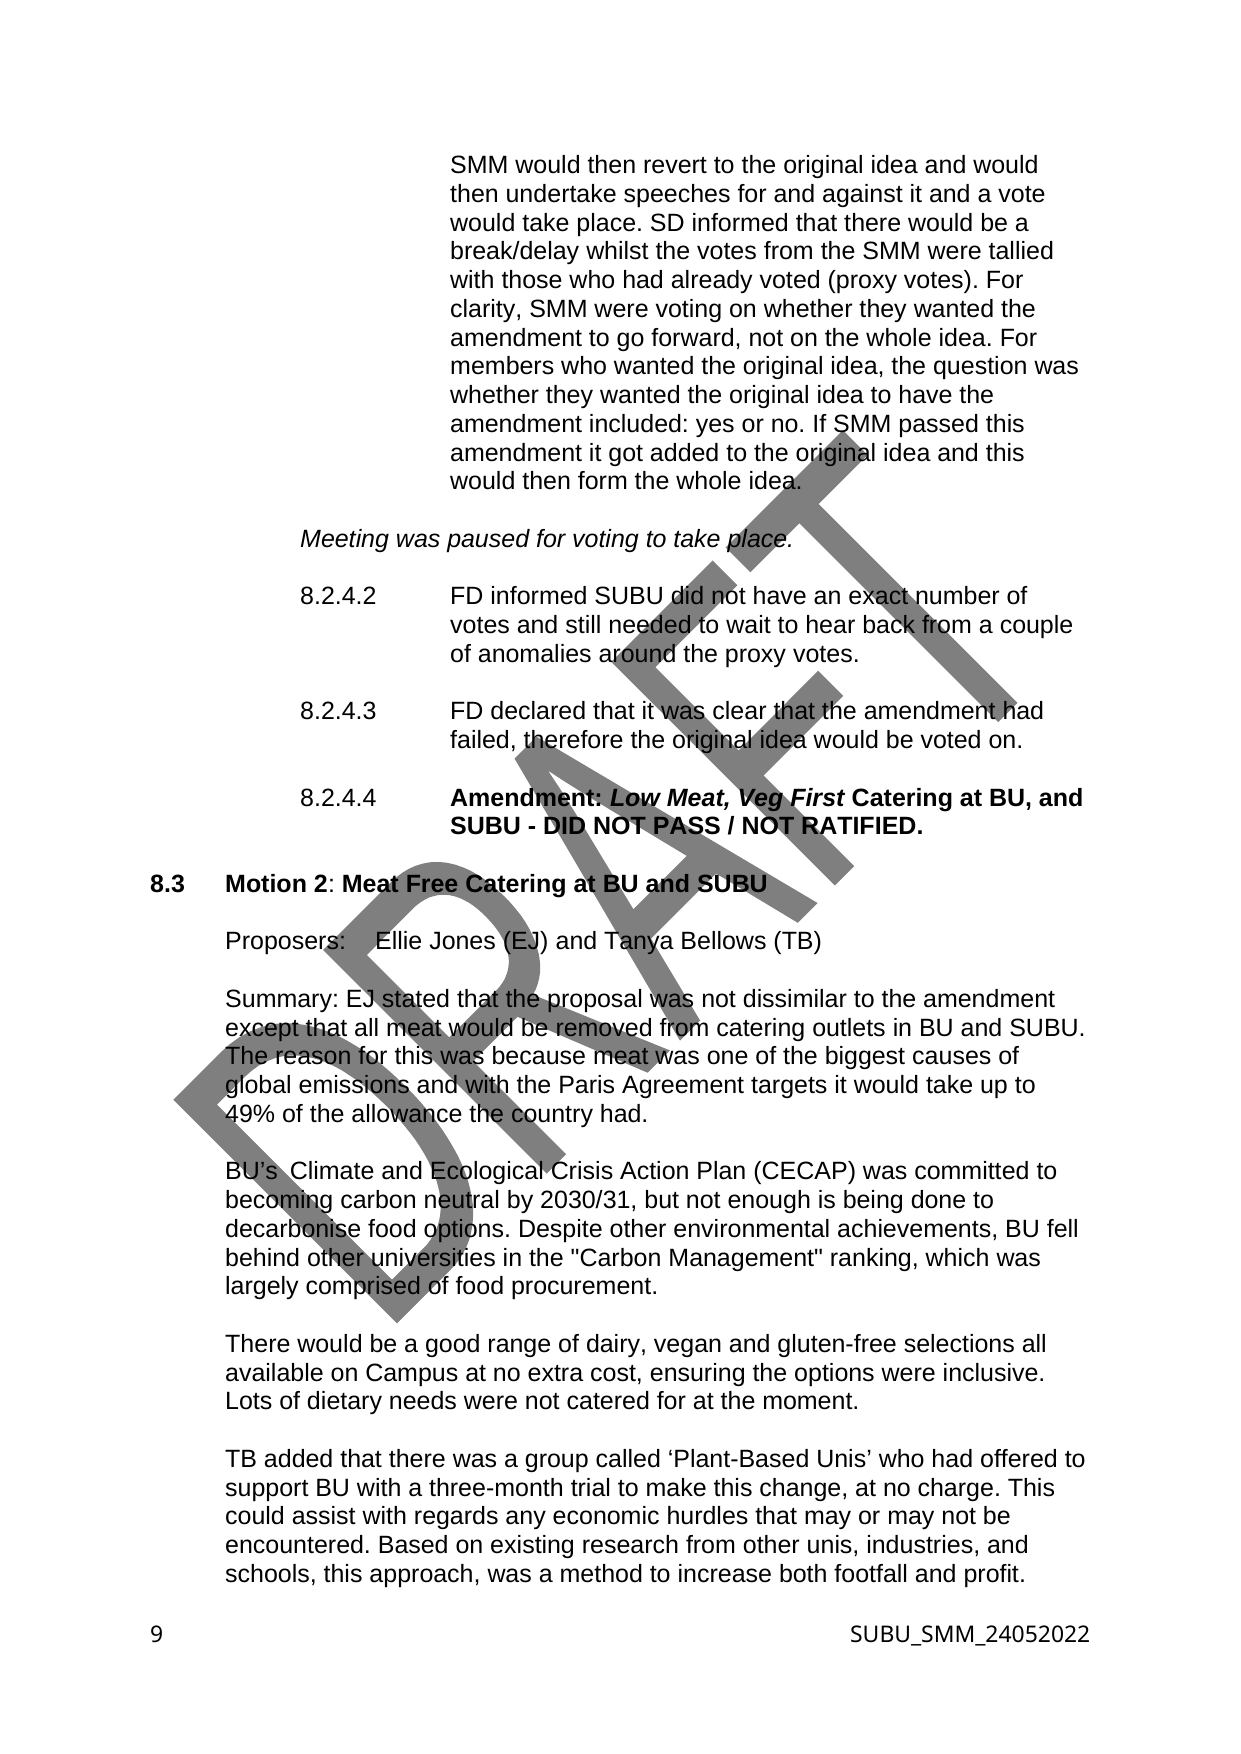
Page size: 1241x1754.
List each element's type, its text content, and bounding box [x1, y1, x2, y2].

text Proposers: Ellie Jones (EJ) and Tanya Bellows (TB) [150, 926, 1090, 955]
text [225, 1444, 1090, 1587]
text BU’s Climate and Ecological Crisis Action Plan (CECAP) was committed to becoming carbon neutral by 2030/31, but not enough is being done to decarbonise food options. Despite other environmental achievements, BU fell behind other universities in the "Carbon Management" ranking, which was largely comprised of food procurement. [225, 1156, 1090, 1300]
text There would be a good range of dairy, vegan and gluten-free selections all available on Campus at no extra cost, ensuring the options were inclusive. Lots of dietary needs were not catered for at the moment. [225, 1329, 1090, 1415]
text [300, 150, 1090, 495]
text 8.3 Motion 2: Meat Free Catering at BU and SUBU [150, 869, 1090, 897]
text 8.2.4.2 FD informed SUBU did not have an exact number of votes and still needed to wait to hear back from a couple of anomalies around the proxy votes. [300, 581, 1090, 667]
text Meeting was paused for voting to take place. [300, 524, 1090, 552]
text Summary: EJ stated that the proposal was not dissimilar to the amendment except that all meat would be removed from catering outlets in BU and SUBU. The reason for this was because meat was one of the biggest causes of global emissions and with the Paris Agreement targets it would take up to 49% of the allowance the country had. [225, 984, 1090, 1127]
text 8.2.4.3 FD declared that it was clear that the amendment had failed, therefore the original idea would be voted on. [300, 696, 1090, 754]
text 8.2.4.4 Amendment: Low Meat, Veg First Catering at BU, and SUBU - DID NOT PASS / NOT RATIFIED. [300, 782, 1090, 840]
